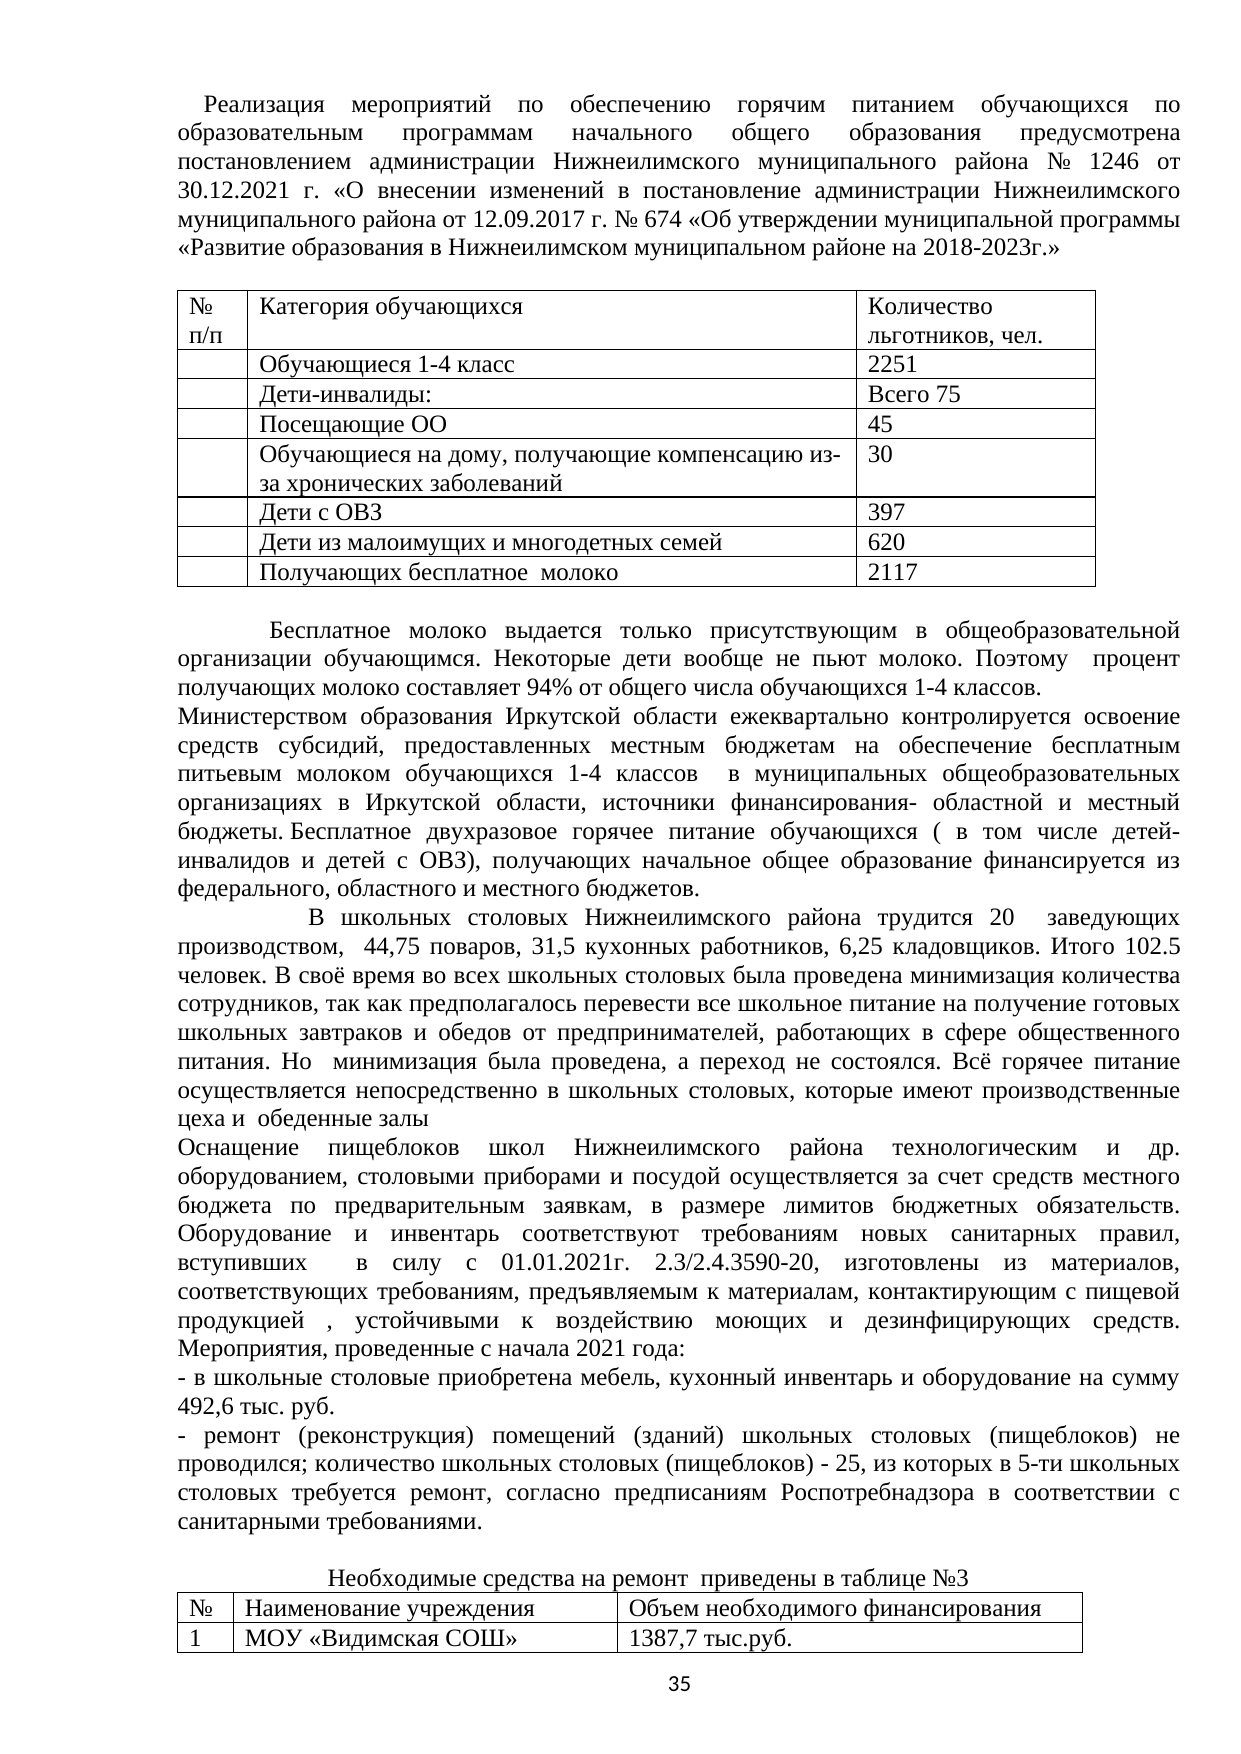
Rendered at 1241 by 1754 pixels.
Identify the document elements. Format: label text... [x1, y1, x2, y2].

table_header Объем необходимого финансирования [618, 1593, 1082, 1622]
table_cell Дети из малоимущих и многодетных семей [248, 527, 856, 556]
table_header Наименование учреждения [234, 1593, 617, 1622]
table_cell Дети с ОВЗ [248, 498, 856, 526]
table_cell [178, 527, 247, 556]
table_cell 1 [178, 1623, 233, 1652]
table_cell Посещающие ОО [248, 409, 856, 438]
table_cell МОУ «Видимская СОШ» [234, 1623, 617, 1652]
table_header Категория обучающихся [248, 291, 856, 348]
table_cell 30 [857, 439, 1095, 496]
text - в школьные столовые приобретена мебель, кухонный инвентарь и оборудование на сумму 492,6 тыс. руб. [177, 1362, 1181, 1420]
table_cell [178, 409, 247, 438]
table_cell 2251 [857, 350, 1095, 378]
table_cell Обучающиеся 1-4 класс [248, 350, 856, 378]
table_cell Дети-инвалиды: [248, 379, 856, 408]
table_cell 2117 [857, 557, 1095, 586]
table_cell Обучающиеся на дому, получающие компенсацию из-за хронических заболеваний [248, 439, 856, 496]
text Бесплатное молоко выдается только присутствующим в общеобразовательной организации обучающимся. Некоторые дети вообще не пьют молоко. Поэтому процент получающих молоко составляет 94% от общего числа обучающихся 1-4 классов. [177, 615, 1181, 701]
text Министерством образования Иркутской области ежеквартально контролируется освоение средств субсидий, предоставленных местным бюджетам на обеспечение бесплатным питьевым молоком обучающихся 1-4 классов в муниципальных общеобразовательных организациях в Иркутской области, источники финансирования- областной и местный бюджеты. Бесплатное двухразовое горячее питание обучающихся ( в том числе детей-инвалидов и детей с ОВЗ), получающих начальное общее образование финансируется из федерального, областного и местного бюджетов. [177, 701, 1181, 902]
table_header № п/п [178, 291, 247, 348]
table_cell 397 [857, 498, 1095, 526]
table_cell [178, 498, 247, 526]
text - ремонт (реконструкция) помещений (зданий) школьных столовых (пищеблоков) не проводился; количество школьных столовых (пищеблоков) - 25, из которых в 5-ти школьных столовых требуется ремонт, согласно предписаниям Роспотребнадзора в соответствии с санитарными требованиями. [177, 1420, 1181, 1535]
text Реализация мероприятий по обеспечению горячим питанием обучающихся по образовательным программам начального общего образования предусмотрена постановлением администрации Нижнеилимского муниципального района № 1246 от 30.12.2021 г. «О внесении изменений в постановление администрации Нижнеилимского муниципального района от 12.09.2017 г. № 674 «Об утверждении муниципальной программы «Развитие образования в Нижнеилимском муниципальном районе на 2018-2023г.» [177, 89, 1181, 261]
table_cell Всего 75 [857, 379, 1095, 408]
table_cell Получающих бесплатное молоко [248, 557, 856, 586]
text В школьных столовых Нижнеилимского района трудится 20 заведующих производством, 44,75 поваров, 31,5 кухонных работников, 6,25 кладовщиков. Итого 102.5 человек. В своё время во всех школьных столовых была проведена минимизация количества сотрудников, так как предполагалось перевести все школьное питание на получение готовых школьных завтраков и обедов от предпринимателей, работающих в сфере общественного питания. Но минимизация была проведена, а переход не состоялся. Всё горячее питание осуществляется непосредственно в школьных столовых, которые имеют производственные цеха и обеденные залы [177, 902, 1181, 1132]
table_cell [178, 557, 247, 586]
table_cell 620 [857, 527, 1095, 556]
table_header № [178, 1593, 233, 1622]
table_cell [178, 350, 247, 378]
table_cell [178, 439, 247, 496]
text Необходимые средства на ремонт приведены в таблице №3 [177, 1563, 1181, 1592]
text Оснащение пищеблоков школ Нижнеилимского района технологическим и др. оборудованием, столовыми приборами и посудой осуществляется за счет средств местного бюджета по предварительным заявкам, в размере лимитов бюджетных обязательств. Оборудование и инвентарь соответствуют требованиям новых санитарных правил, вступивших в силу с 01.01.2021г. 2.3/2.4.3590-20, изготовлены из материалов, соответствующих требованиям, предъявляемым к материалам, контактирующим с пищевой продукцией , устойчивыми к воздействию моющих и дезинфицирующих средств. Мероприятия, проведенные с начала 2021 года: [177, 1132, 1181, 1362]
table_cell 45 [857, 409, 1095, 438]
table_header Количество льготников, чел. [857, 291, 1095, 348]
table_cell [178, 379, 247, 408]
table_cell 1387,7 тыс.руб. [618, 1623, 1082, 1652]
